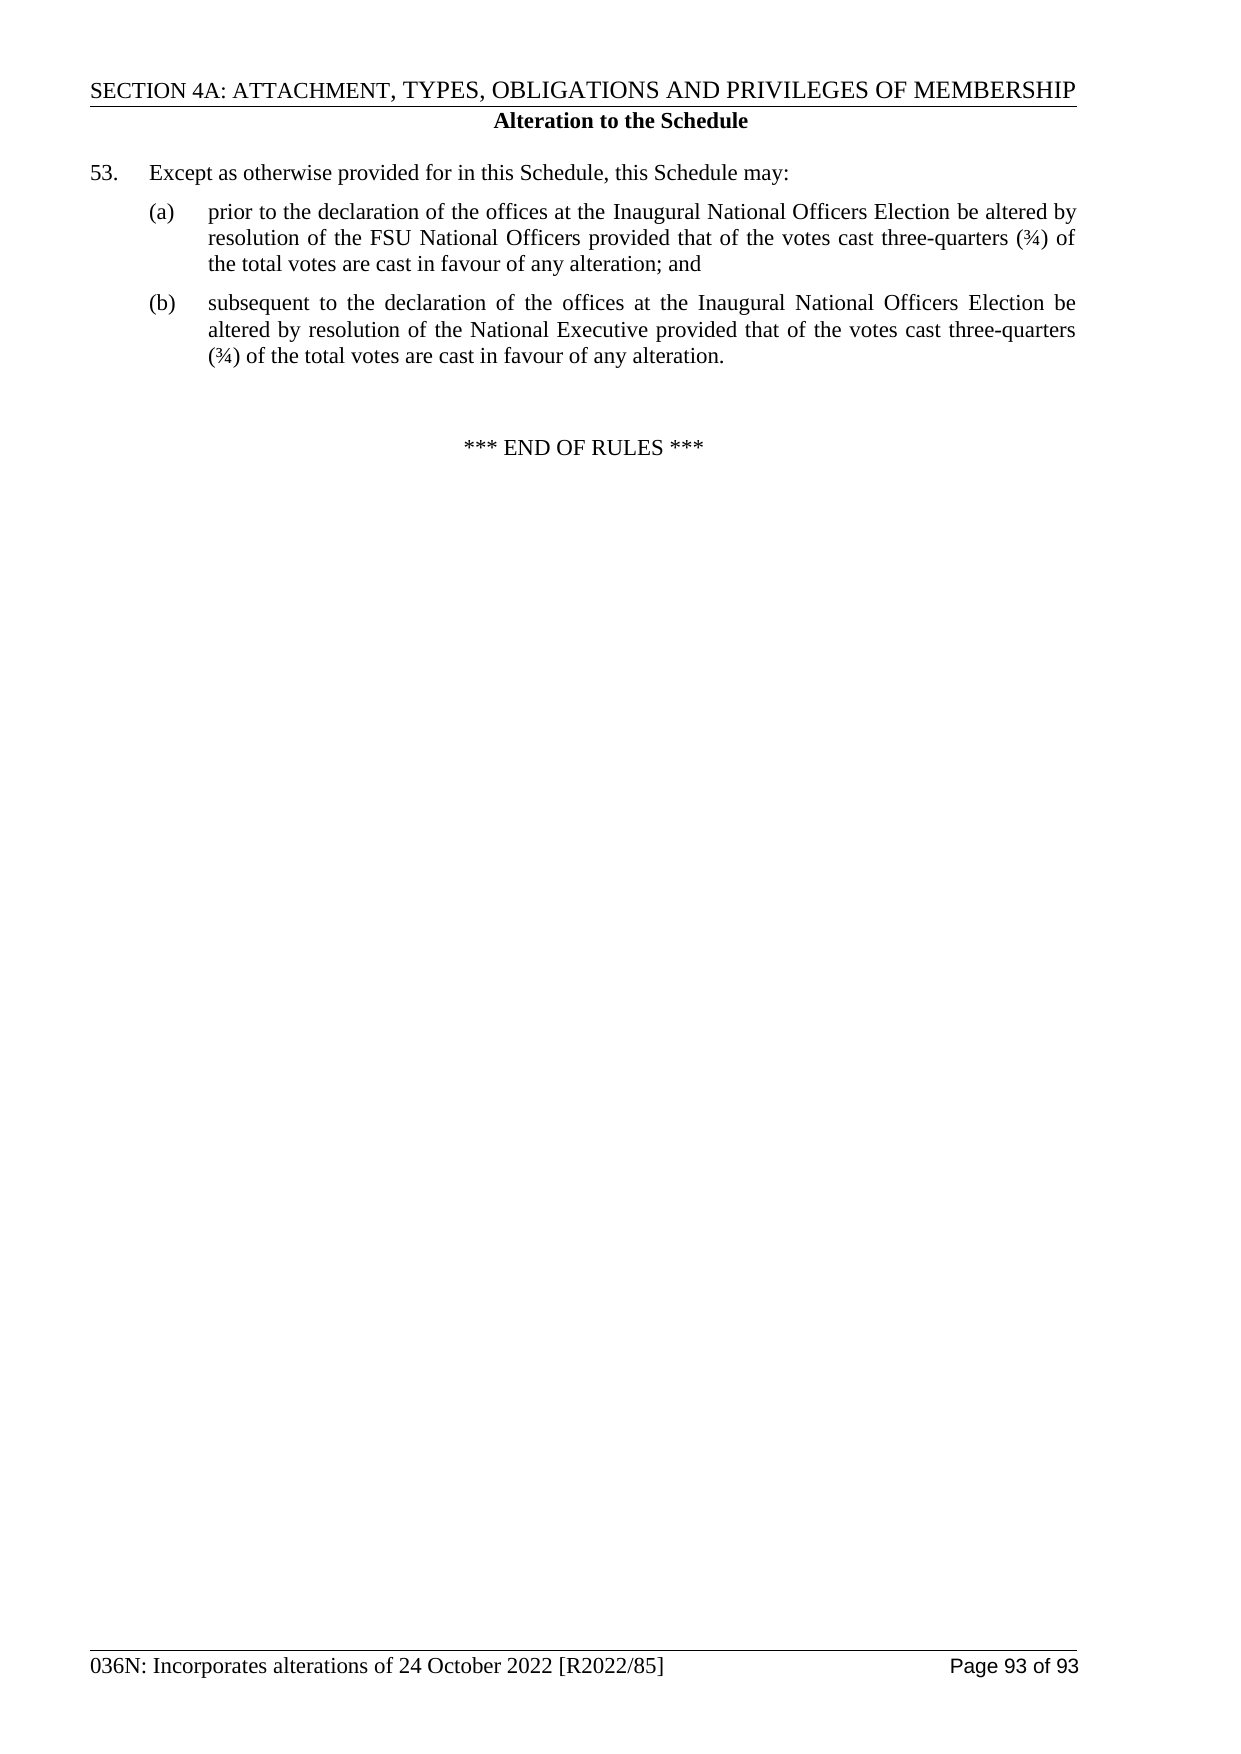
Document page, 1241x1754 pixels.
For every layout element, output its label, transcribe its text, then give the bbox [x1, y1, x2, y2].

subtitle Alteration to the Schedule [165, 107, 1077, 133]
text *** END OF RULES *** [90, 433, 1077, 460]
list (a) prior to the declaration of the offices at the Inaugural National Officers Election be altered by resolution of the FSU National Officers provided that of the votes cast three-quarters (¾) of the total votes are cast in favour of any alteration; and [149, 198, 1077, 277]
list 53. Except as otherwise provided for in this Schedule, this Schedule may: [90, 159, 1077, 185]
list (b) subsequent to the declaration of the offices at the Inaugural National Officers Election be altered by resolution of the National Executive provided that of the votes cast three-quarters (¾) of the total votes are cast in favour of any alteration. [149, 289, 1077, 368]
